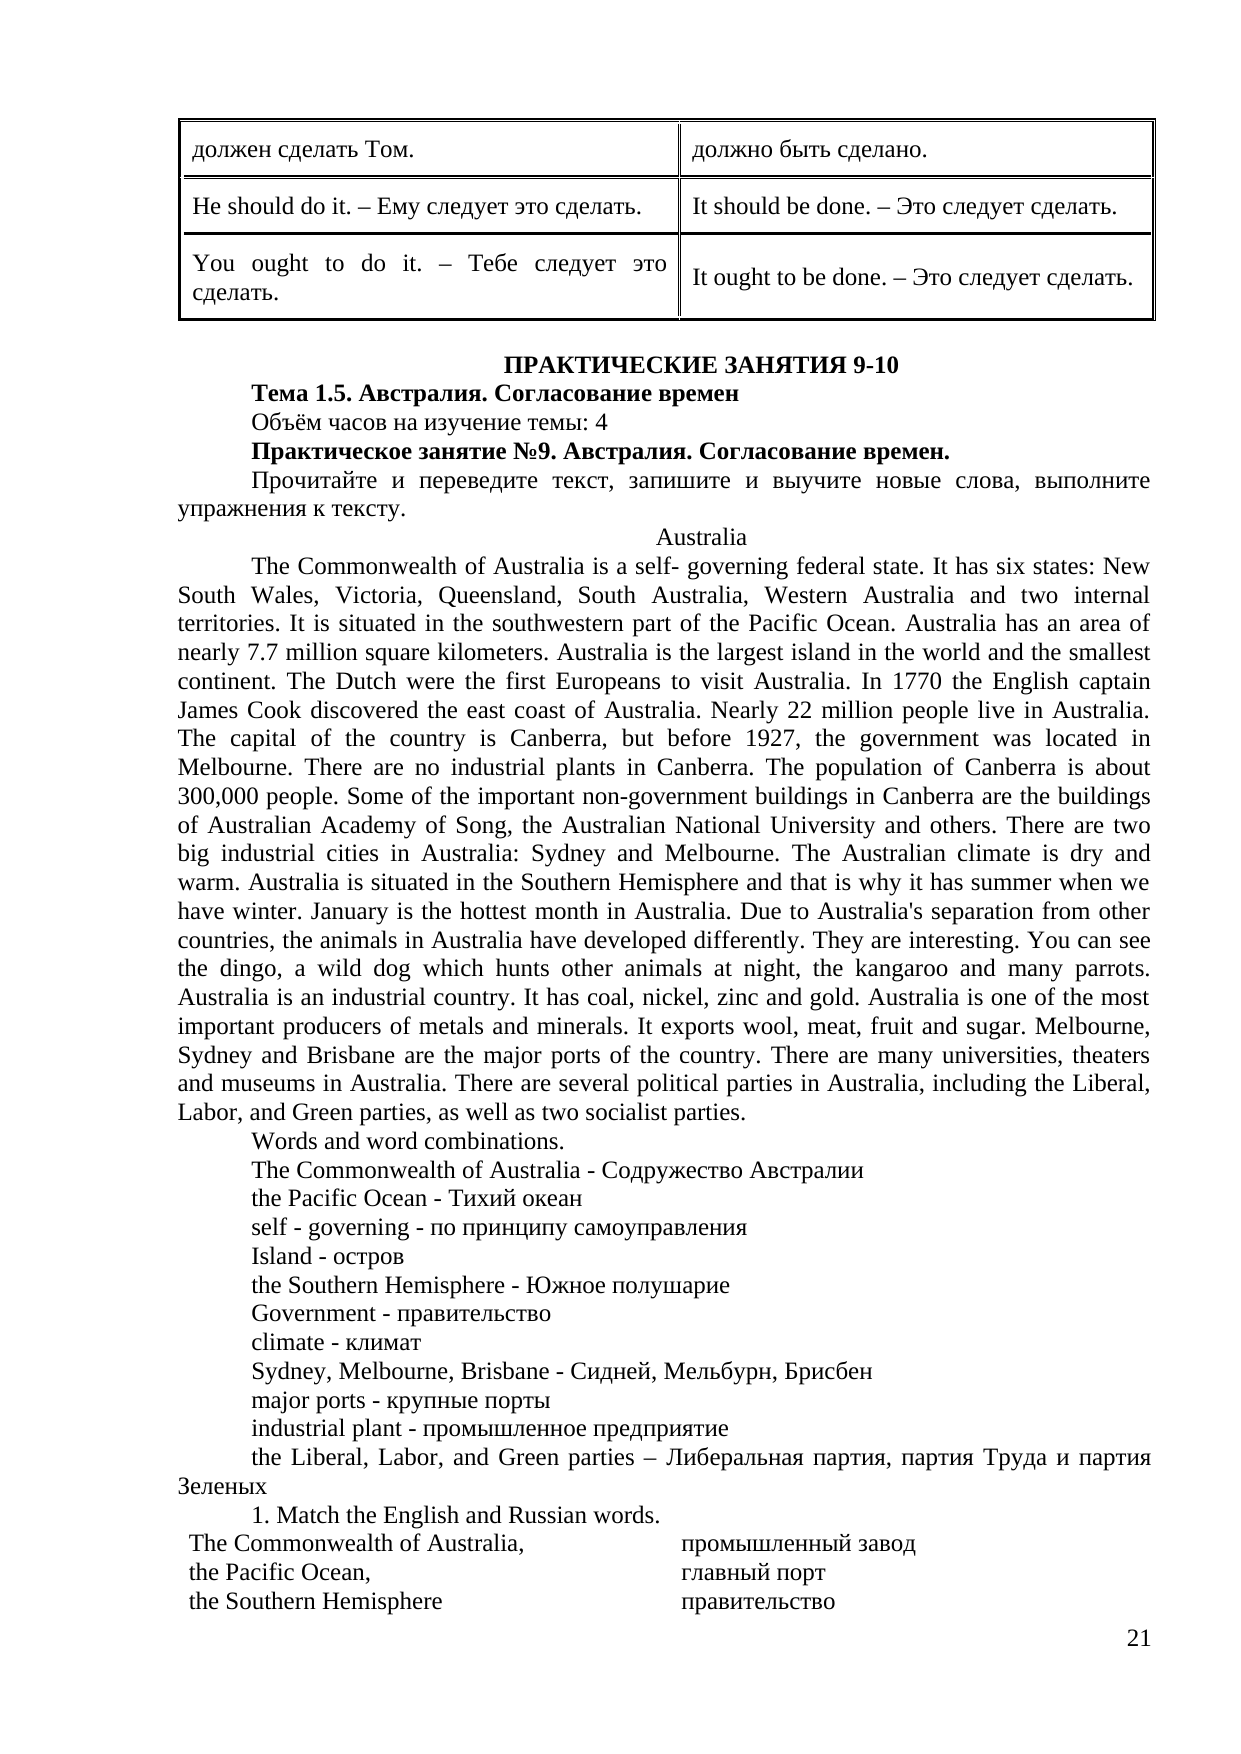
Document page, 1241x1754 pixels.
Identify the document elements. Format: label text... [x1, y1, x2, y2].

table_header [596, 1529, 1015, 1615]
text major ports - крупные порты [177, 1385, 1152, 1413]
text The Commonwealth of Australia is a self- governing federal state. It has six states: New South Wales, Victoria, Queensland, South Australia, Western Australia and two internal territories. It is situated in the southwestern part of the Pacific Ocean. Australia has an area of nearly 7.7 million square kilometers. Australia is the largest island in the world and the smallest continent. The Dutch were the first Europeans to visit Australia. In 1770 the English captain James Cook discovered the east coast of Australia. Nearly 22 million people live in Australia. The capital of the country is Canberra, but before 1927, the government was located in Melbourne. There are no industrial plants in Canberra. The population of Canberra is about 300,000 people. Some of the important non-government buildings in Canberra are the buildings of Australian Academy of Song, the Australian National University and others. There are two big industrial cities in Australia: Sydney and Melbourne. The Australian climate is dry and warm. Australia is situated in the Southern Hemisphere and that is why it has summer when we have winter. January is the hottest month in Australia. Due to Australia's separation from other countries, the animals in Australia have developed differently. They are interesting. You can see the dingo, a wild dog which hunts other animals at night, the kangaroo and many parrots. Australia is an industrial country. It has coal, nickel, zinc and gold. Australia is one of the most important producers of metals and minerals. It exports wool, meat, fruit and sugar. Melbourne, Sydney and Brisbane are the major ports of the country. There are many universities, theaters and museums in Australia. There are several political parties in Australia, including the Liberal, Labor, and Green parties, as well as two socialist parties. [177, 551, 1152, 1126]
text Sydney, Melbourne, Brisbane - Сидней, Мельбурн, Брисбен [177, 1356, 1152, 1385]
text climate - климат [177, 1327, 1152, 1356]
text Прочитайте и переведите текст, запишите и выучите новые слова, выполните упражнения к тексту. [177, 465, 1152, 522]
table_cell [181, 122, 679, 175]
text self - governing - по принципу самоуправления [177, 1212, 1152, 1241]
table_cell He should do it. – Ему следует это сделать. [181, 175, 678, 232]
text the - Тихий океан [177, 1183, 1152, 1212]
text 1. Match the English and Russian words. [177, 1500, 1152, 1528]
text The Commonwealth of - Содружество Австралии [177, 1155, 1152, 1183]
text Australia [177, 522, 1152, 551]
text Island - остров [177, 1241, 1152, 1270]
text Government - правительство [177, 1298, 1152, 1327]
text the Liberal, Labor, and Green parties – Либеральная партия, партия Труда и партия Зеленых [177, 1442, 1152, 1500]
text ПРАКТИЧЕСКИЕ ЗАНЯТИЯ 9-10 [177, 350, 1152, 378]
text Практическое занятие №9. Австралия. Согласование времен. [177, 436, 1152, 465]
table_cell You ought to do it. – Тебе следует это сделать. [181, 232, 679, 318]
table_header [177, 1529, 596, 1615]
text Объём часов на изучение темы: 4 [177, 407, 1152, 436]
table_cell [680, 122, 1152, 175]
text Тема 1.5. Австралия. Согласование времен [177, 378, 1152, 407]
table_cell It ought to be done. – Это следует сделать. [680, 232, 1152, 318]
text industrial plant - промышленное предприятие [177, 1413, 1152, 1442]
table_cell It should be done. – Это следует сделать. [681, 175, 1153, 232]
text the Southern Hemisphere - Южное полушарие [177, 1270, 1152, 1298]
text Words and word combinations. [177, 1126, 1152, 1155]
